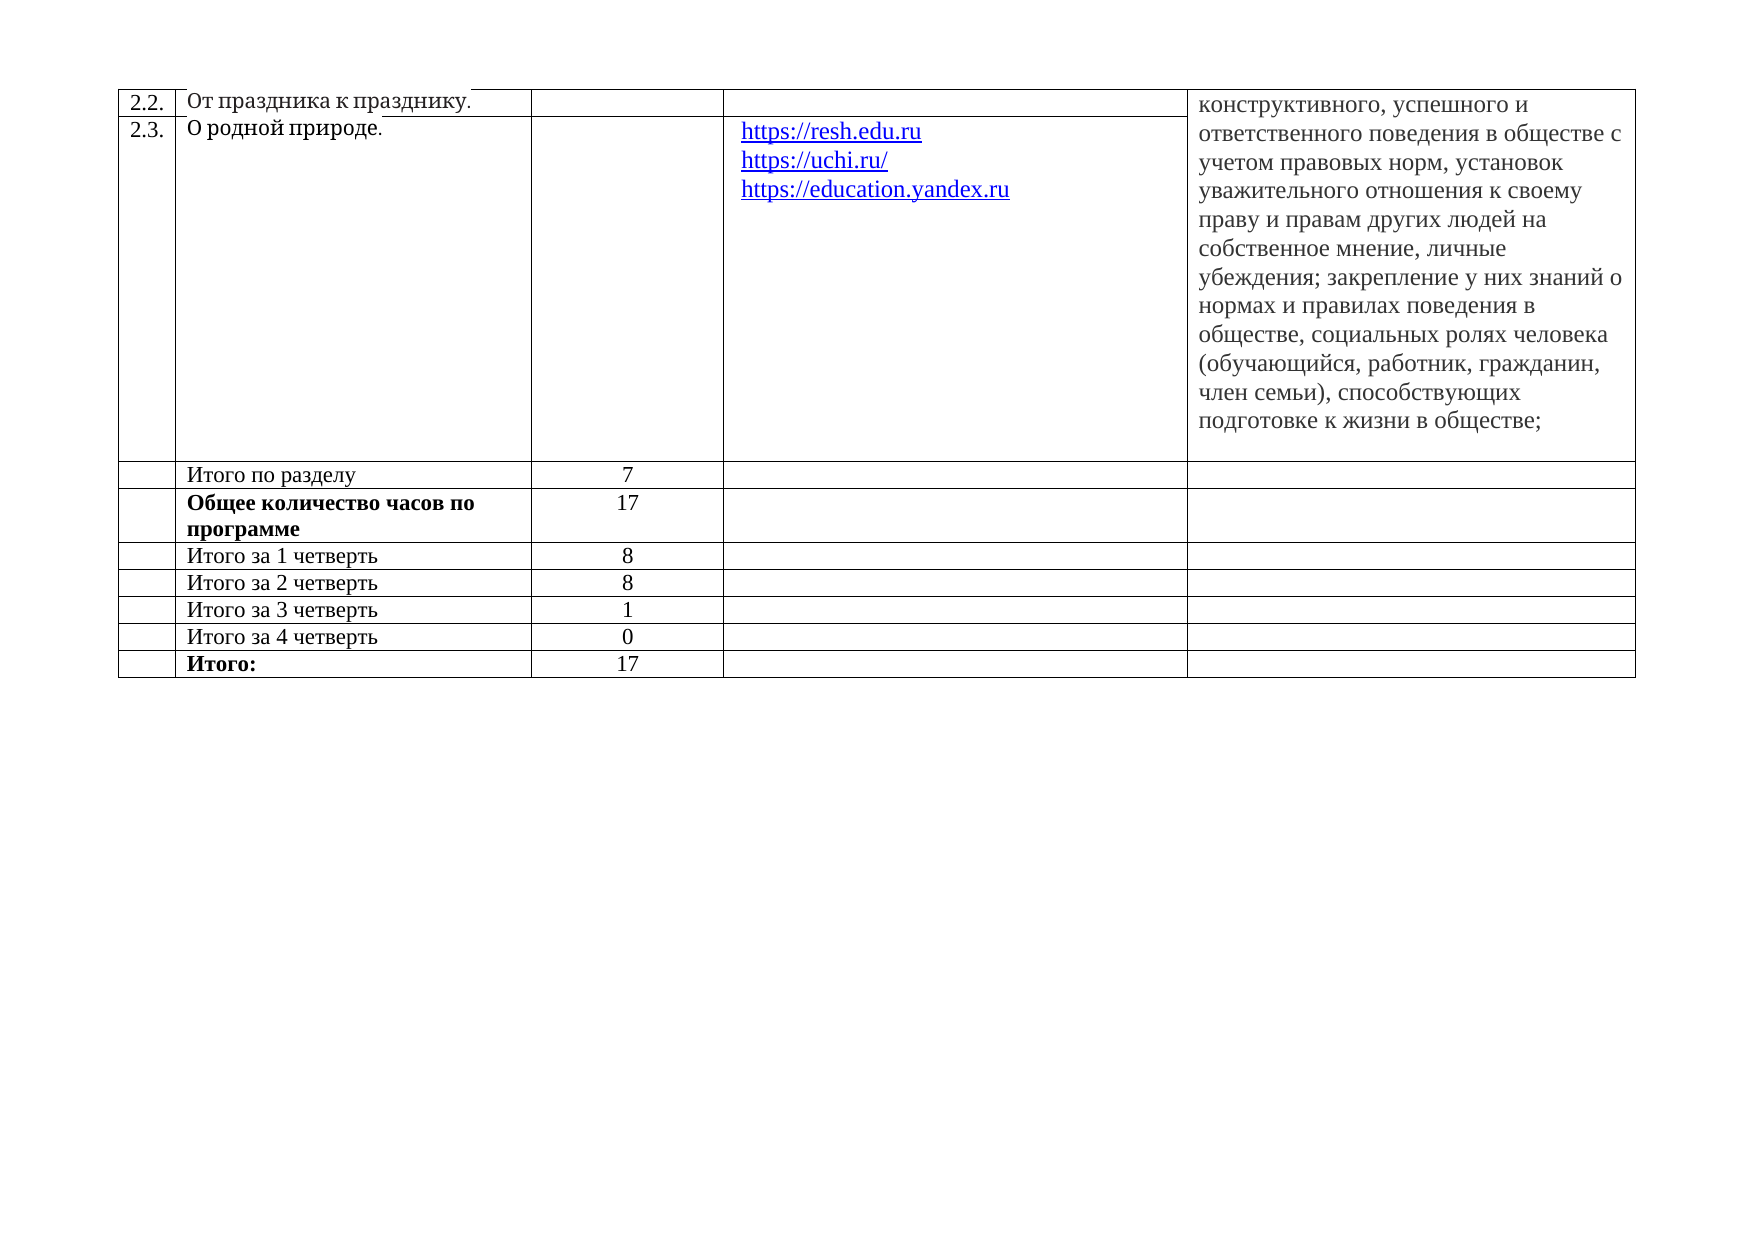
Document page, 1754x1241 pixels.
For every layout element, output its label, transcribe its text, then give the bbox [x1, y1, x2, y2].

table_cell [724, 651, 1187, 677]
table_cell 7 [532, 462, 723, 488]
table_cell О родной природе. [176, 117, 531, 461]
table_cell [724, 597, 1187, 623]
table_cell 8 [532, 570, 723, 596]
table_cell [119, 597, 175, 623]
table_cell [724, 462, 1187, 488]
table_cell [1188, 570, 1635, 596]
table_cell Итого по разделу [176, 462, 531, 488]
table_cell Итого: [176, 651, 531, 677]
table_cell 0 [532, 624, 723, 650]
table_cell [119, 543, 175, 568]
table_cell 2.2. [119, 90, 175, 116]
table_cell [532, 117, 723, 461]
table_cell [724, 90, 1187, 116]
table_cell [1188, 543, 1635, 568]
table_cell [1188, 651, 1635, 677]
table_cell [119, 462, 175, 488]
table_cell [119, 624, 175, 650]
table_cell Общее количество часов по программе [176, 489, 531, 541]
table_cell 17 [532, 651, 723, 677]
table_cell [119, 651, 175, 677]
table_cell [724, 543, 1187, 568]
table_cell 1 [532, 597, 723, 623]
table_cell [532, 90, 723, 116]
table_cell [1188, 489, 1635, 541]
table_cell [1188, 90, 1635, 461]
table_cell [1188, 624, 1635, 650]
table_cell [724, 117, 1187, 461]
table_cell [724, 570, 1187, 596]
table_cell Итого за 4 четверть [176, 624, 531, 650]
table_cell [119, 570, 175, 596]
table_cell Итого за 1 четверть [176, 543, 531, 568]
table_cell Итого за 3 четверть [176, 597, 531, 623]
table_cell Итого за 2 четверть [176, 570, 531, 596]
table_cell [724, 624, 1187, 650]
table_cell [1188, 597, 1635, 623]
table_cell От праздника к празднику. [176, 90, 531, 116]
table_cell 2.3. [119, 117, 175, 461]
table_cell [724, 489, 1187, 541]
table_cell 17 [532, 489, 723, 541]
table_cell [119, 489, 175, 541]
table_cell [1188, 462, 1635, 488]
table_cell 8 [532, 543, 723, 568]
